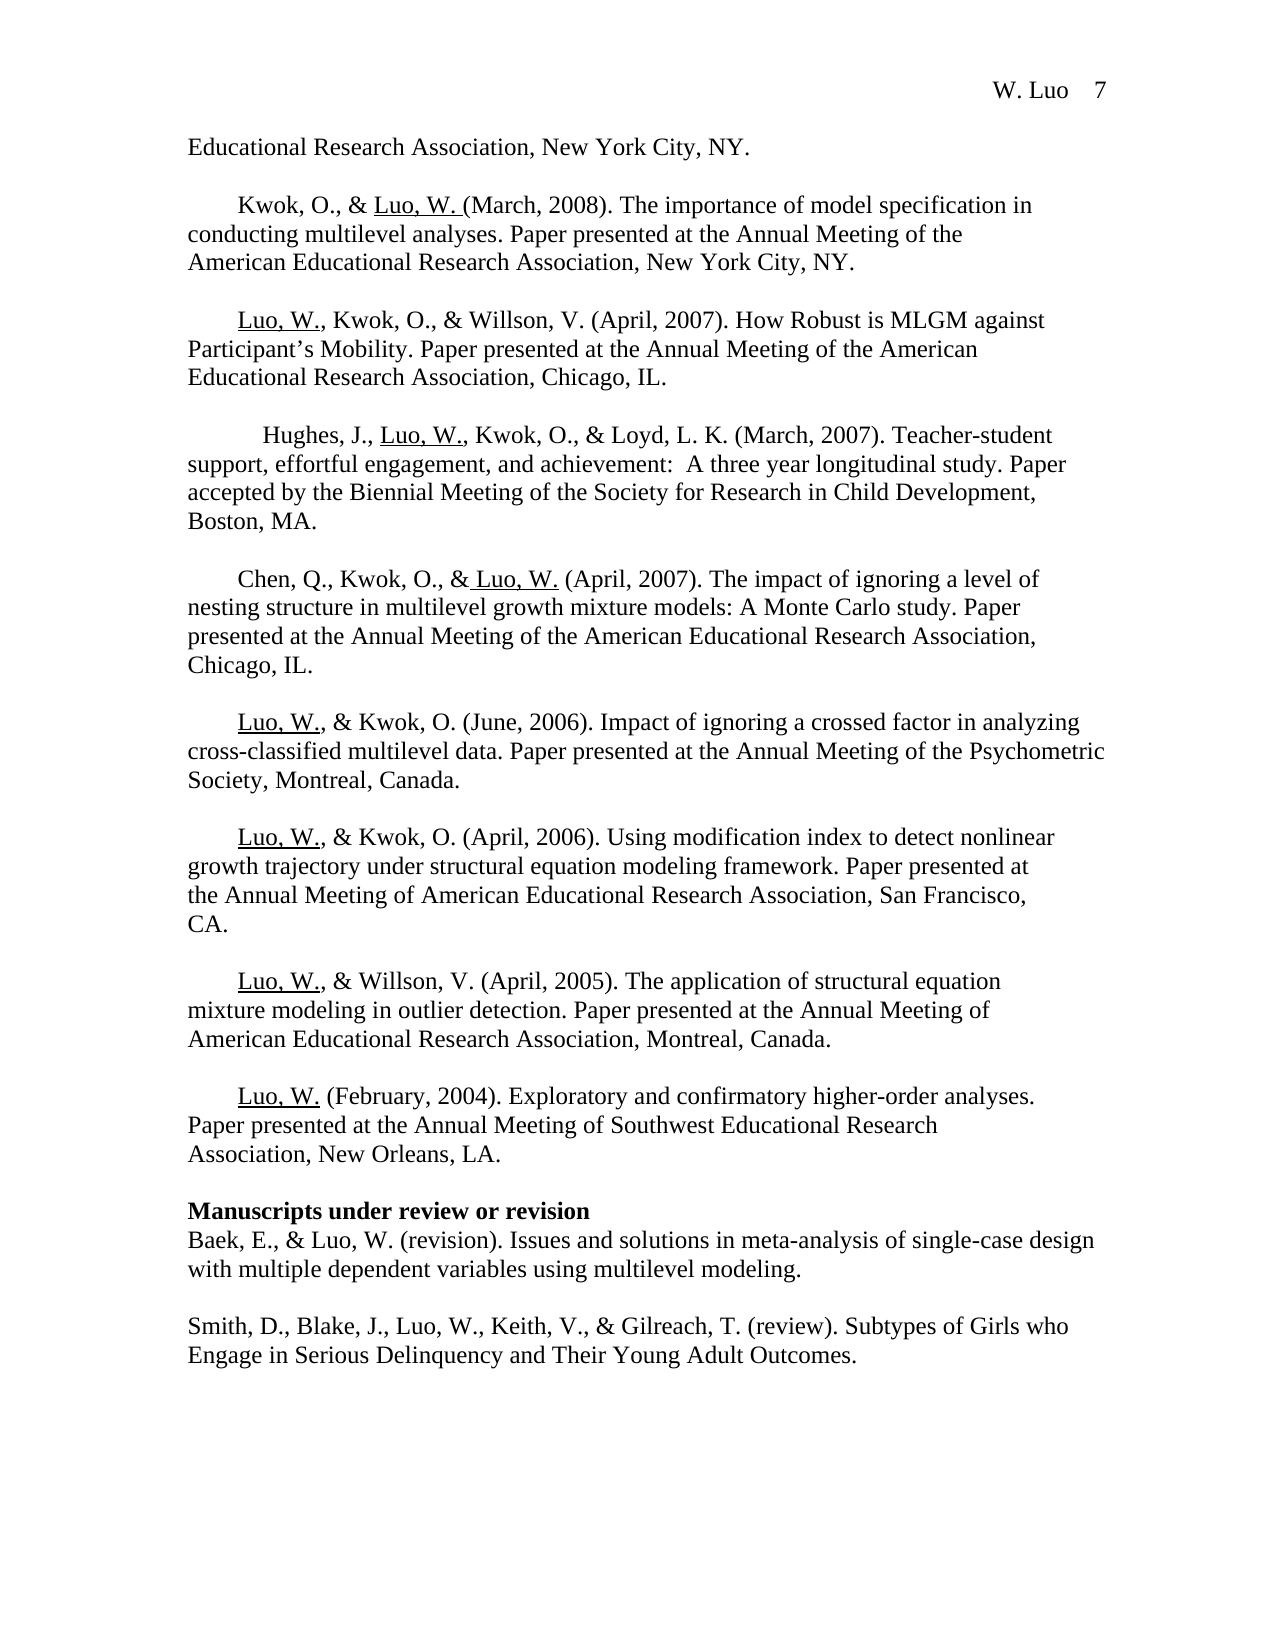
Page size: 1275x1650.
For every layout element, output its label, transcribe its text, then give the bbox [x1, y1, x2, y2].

text Luo, W. (February, 2004). Exploratory and confirmatory higher-order analyses. Paper presented at the Annual Meeting of Southwest Educational Research Association, New Orleans, LA. [187, 1081, 1060, 1167]
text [187, 132, 1060, 161]
text Kwok, O., & Luo, W. (March, 2008). The importance of model specification in conducting multilevel analyses. Paper presented at the Annual Meeting of the American Educational Research Association, New York City, NY. [187, 190, 1060, 276]
text Luo, W., & Kwok, O. (June, 2006). Impact of ignoring a crossed factor in analyzing cross-classified multilevel data. Paper presented at the Annual Meeting of the Psychometric Society, Montreal, Canada. [187, 707, 1106, 794]
text Chen, Q., Kwok, O., & Luo, W. (April, 2007). The impact of ignoring a level of nesting structure in multilevel growth mixture models: A Monte Carlo study. Paper presented at the Annual Meeting of the American Educational Research Association, Chicago, IL. [187, 564, 1106, 679]
text Baek, E., & Luo, W. (revision). Issues and solutions in meta-analysis of single-case design with multiple dependent variables using multilevel modeling. [187, 1225, 1106, 1282]
text Hughes, J., Luo, W., Kwok, O., & Loyd, L. K. (March, 2007). Teacher-student support, effortful engagement, and achievement: A three year longitudinal study. Paper accepted by the Biennial Meeting of the Society for Research in Child Development, Boston, MA. [187, 420, 1106, 535]
text Smith, D., Blake, J., Luo, W., Keith, V., & Gilreach, T. (review). Subtypes of Girls who Engage in Serious Delinquency and Their Young Adult Outcomes. [187, 1311, 1106, 1369]
text Luo, W., Kwok, O., & Willson, V. (April, 2007). How Robust is MLGM against Participant’s Mobility. Paper presented at the Annual Meeting of the American Educational Research Association, Chicago, IL. [187, 305, 1060, 391]
text Luo, W., & Willson, V. (April, 2005). The application of structural equation mixture modeling in outlier detection. Paper presented at the Annual Meeting of American Educational Research Association, Montreal, Canada. [187, 966, 1060, 1052]
text Luo, W., & Kwok, O. (April, 2006). Using modification index to detect nonlinear growth trajectory under structural equation modeling framework. Paper presented at the Annual Meeting of American Educational Research Association, San Francisco, CA. [187, 822, 1060, 937]
subtitle Manuscripts under review or revision [187, 1196, 1106, 1225]
